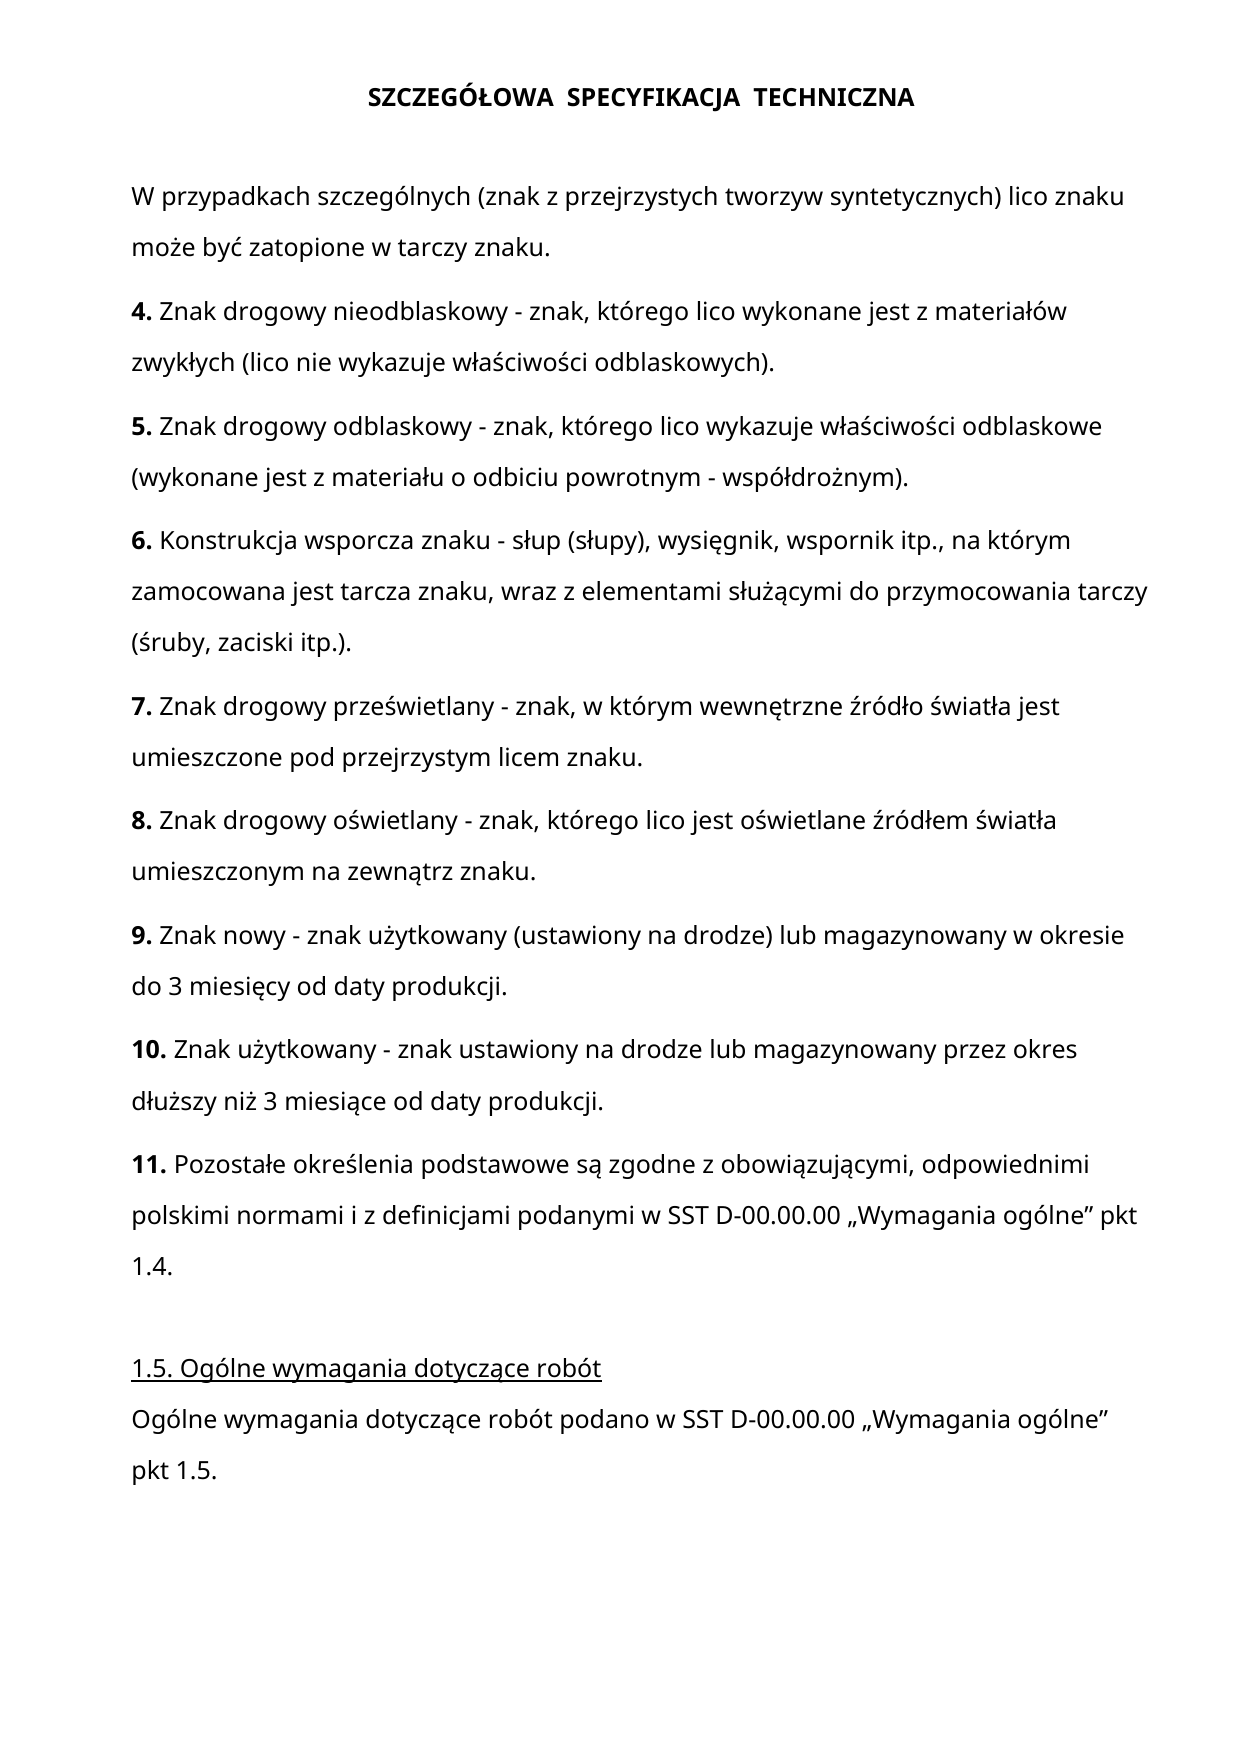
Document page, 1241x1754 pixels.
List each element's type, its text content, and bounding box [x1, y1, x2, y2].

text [131, 179, 1152, 264]
text 5. Znak drogowy odblaskowy - znak, którego lico wykazuje właściwości odblaskowe (wykonane jest z materiału o odbiciu powrotnym - współdrożnym). [131, 408, 1152, 493]
text 10. Znak użytkowany - znak ustawiony na drodze lub magazynowany przez okres dłuższy niż 3 miesiące od daty produkcji. [131, 1032, 1152, 1117]
text 4. Znak drogowy nieodblaskowy - znak, którego lico wykonane jest z materiałów zwykłych (lico nie wykazuje właściwości odblaskowych). [131, 294, 1152, 379]
text 8. Znak drogowy oświetlany - znak, którego lico jest oświetlane źródłem światła umieszczonym na zewnątrz znaku. [131, 803, 1152, 888]
text Ogólne wymagania dotyczące robót podano w SST D-00.00.00 „Wymagania ogólne” pkt 1.5. [131, 1402, 1152, 1487]
text 6. Konstrukcja wsporcza znaku - słup (słupy), wysięgnik, wspornik itp., na którym zamocowana jest tarcza znaku, wraz z elementami służącymi do przymocowania tarczy (śruby, zaciski itp.). [131, 523, 1152, 659]
text 7. Znak drogowy prześwietlany - znak, w którym wewnętrzne źródło światła jest umieszczone pod przejrzystym licem znaku. [131, 688, 1152, 773]
text 9. Znak nowy - znak użytkowany (ustawiony na drodze) lub magazynowany w okresie do 3 miesięcy od daty produkcji. [131, 918, 1152, 1003]
text 11. Pozostałe określenia podstawowe są zgodne z obowiązującymi, odpowiednimi polskimi normami i z definicjami podanymi w SST D-00.00.00 „Wymagania ogólne” pkt 1.4. [131, 1147, 1152, 1283]
subtitle 1.5. Ogólne wymagania dotyczące robót [131, 1351, 1152, 1385]
